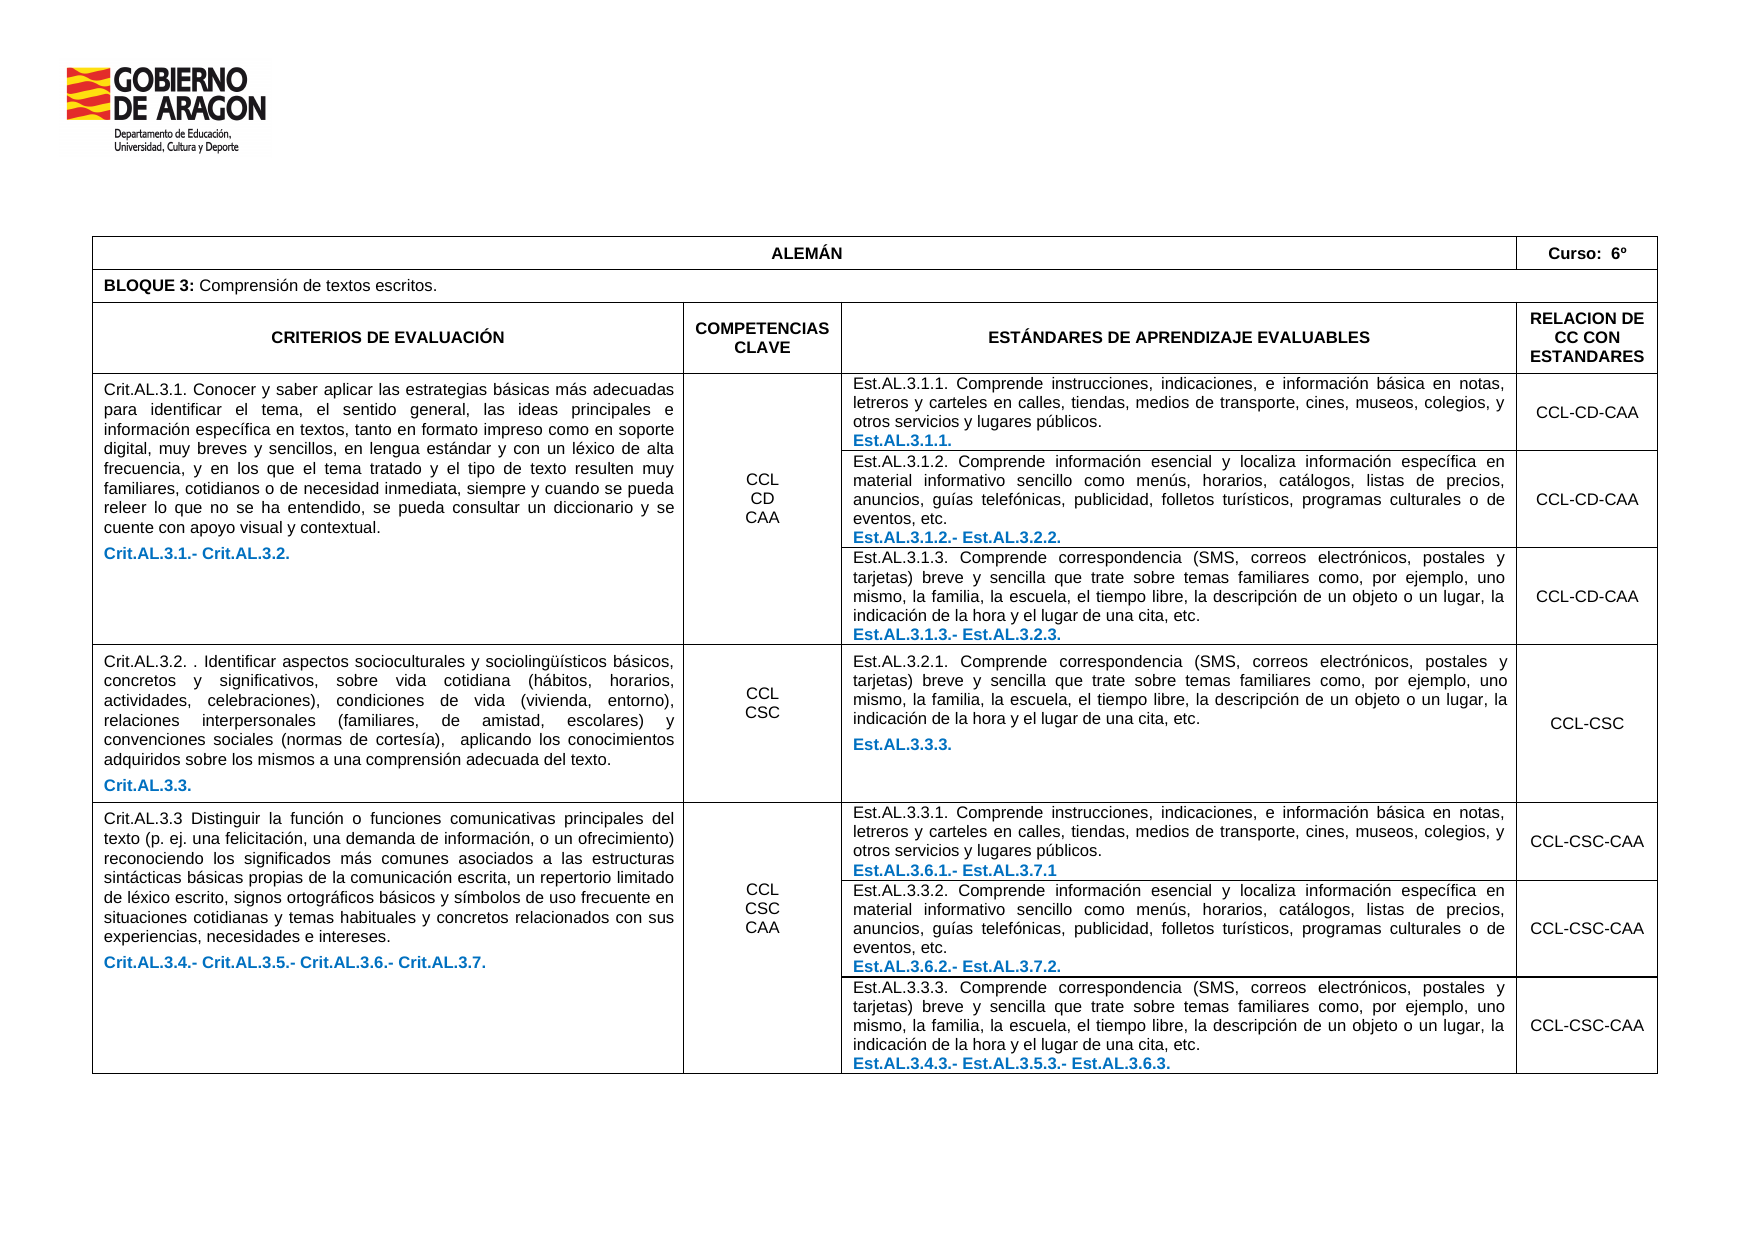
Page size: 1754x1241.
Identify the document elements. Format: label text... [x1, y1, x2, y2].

table_cell RELACION DE CC CON ESTANDARES [1517, 303, 1657, 373]
table_cell CRITERIOS DE EVALUACIÓN [93, 303, 683, 373]
table_cell CCL-CD-CAA [1517, 548, 1657, 644]
table_cell Est.AL.3.1.2. Comprende información esencial y localiza información específica en material informativo sencillo como menús, horarios, catálogos, listas de precios, anuncios, guías telefónicas, publicidad, folletos turísticos, programas culturales o de eventos, etc. Est.AL.3.1.2.- Est.AL.3.2.2. [842, 451, 1516, 547]
table_cell Est.AL.3.1.1. Comprende instrucciones, indicaciones, e información básica en notas, letreros y carteles en calles, tiendas, medios de transporte, cines, museos, colegios, y otros servicios y lugares públicos. Est.AL.3.1.1. [842, 374, 1516, 450]
table_cell CCL-CD-CAA [1517, 374, 1657, 450]
table_cell CCL-CSC [1517, 645, 1657, 802]
table_cell CCL CSC [684, 645, 841, 802]
table_cell BLOQUE 3: Comprensión de textos escritos. [93, 270, 1657, 302]
table_cell CCL-CD-CAA [1517, 451, 1657, 547]
table_header ALEMÁN [93, 237, 1516, 269]
table_cell Est.AL.3.1.3. Comprende correspondencia (SMS, correos electrónicos, postales y tarjetas) breve y sencilla que trate sobre temas familiares como, por ejemplo, uno mismo, la familia, la escuela, el tiempo libre, la descripción de un objeto o un lugar, la indicación de la hora y el lugar de una cita, etc. Est.AL.3.1.3.- Est.AL.3.2.3. [842, 548, 1516, 644]
table_cell CCL-CSC-CAA [1517, 978, 1657, 1073]
table_cell ESTÁNDARES DE APRENDIZAJE EVALUABLES [842, 303, 1516, 373]
table_cell CCL CD CAA [684, 374, 841, 644]
table_cell Crit.AL.3.3 Distinguir la función o funciones comunicativas principales del texto (p. ej. una felicitación, una demanda de información, o un ofrecimiento) reconociendo los significados más comunes asociados a las estructuras sintácticas básicas propias de la comunicación escrita, un repertorio limitado de léxico escrito, signos ortográficos básicos y símbolos de uso frecuente en situaciones cotidianas y temas habituales y concretos relacionados con sus experiencias, necesidades e intereses. Crit.AL.3.4.- Crit.AL.3.5.- Crit.AL.3.6.- Crit.AL.3.7. [93, 803, 683, 1073]
table_cell Est.AL.3.2.1. Comprende correspondencia (SMS, correos electrónicos, postales y tarjetas) breve y sencilla que trate sobre temas familiares como, por ejemplo, uno mismo, la familia, la escuela, el tiempo libre, la descripción de un objeto o un lugar, la indicación de la hora y el lugar de una cita, etc. Est.AL.3.3.3. [842, 645, 1516, 802]
table_header Curso: 6º [1517, 237, 1657, 269]
table_cell Crit.AL.3.2. . Identificar aspectos socioculturales y sociolingüísticos básicos, concretos y significativos, sobre vida cotidiana (hábitos, horarios, actividades, celebraciones), condiciones de vida (vivienda, entorno), relaciones interpersonales (familiares, de amistad, escolares) y convenciones sociales (normas de cortesía), aplicando los conocimientos adquiridos sobre los mismos a una comprensión adecuada del texto. Crit.AL.3.3. [93, 645, 683, 802]
table_cell CCL-CSC-CAA [1517, 803, 1657, 879]
table_cell CCL-CSC-CAA [1517, 881, 1657, 976]
table_cell Est.AL.3.3.3. Comprende correspondencia (SMS, correos electrónicos, postales y tarjetas) breve y sencilla que trate sobre temas familiares como, por ejemplo, uno mismo, la familia, la escuela, el tiempo libre, la descripción de un objeto o un lugar, la indicación de la hora y el lugar de una cita, etc. Est.AL.3.4.3.- Est.AL.3.5.3.- Est.AL.3.6.3. [842, 978, 1516, 1073]
picture [59, 58, 272, 158]
table_cell CCL CSC CAA [684, 803, 841, 1073]
table_cell Est.AL.3.3.1. Comprende instrucciones, indicaciones, e información básica en notas, letreros y carteles en calles, tiendas, medios de transporte, cines, museos, colegios, y otros servicios y lugares públicos. Est.AL.3.6.1.- Est.AL.3.7.1 [842, 803, 1516, 879]
table_cell COMPETENCIAS CLAVE [684, 303, 841, 373]
table_cell Crit.AL.3.1. Conocer y saber aplicar las estrategias básicas más adecuadas para identificar el tema, el sentido general, las ideas principales e información específica en textos, tanto en formato impreso como en soporte digital, muy breves y sencillos, en lengua estándar y con un léxico de alta frecuencia, y en los que el tema tratado y el tipo de texto resulten muy familiares, cotidianos o de necesidad inmediata, siempre y cuando se pueda releer lo que no se ha entendido, se pueda consultar un diccionario y se cuente con apoyo visual y contextual. Crit.AL.3.1.- Crit.AL.3.2. [93, 374, 683, 644]
table_cell Est.AL.3.3.2. Comprende información esencial y localiza información específica en material informativo sencillo como menús, horarios, catálogos, listas de precios, anuncios, guías telefónicas, publicidad, folletos turísticos, programas culturales o de eventos, etc. Est.AL.3.6.2.- Est.AL.3.7.2. [842, 881, 1516, 976]
